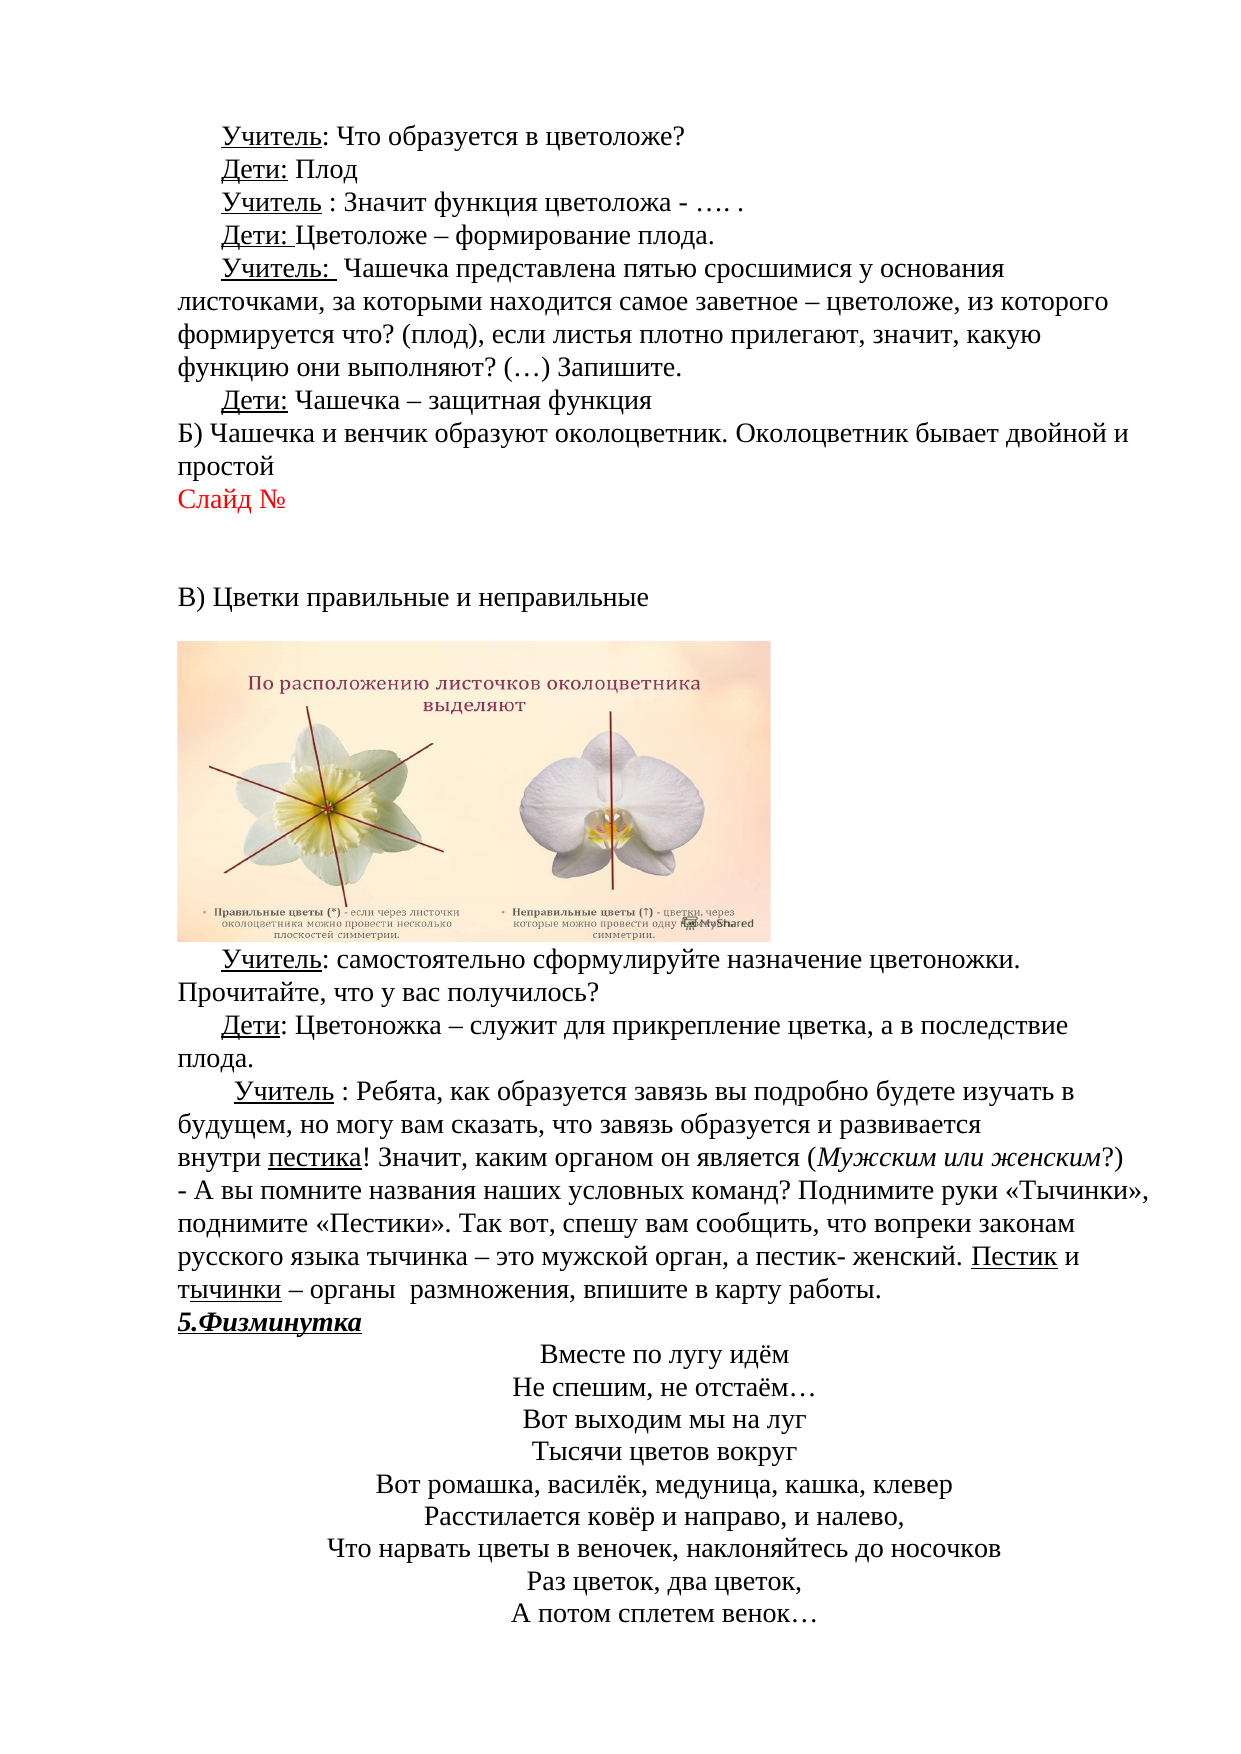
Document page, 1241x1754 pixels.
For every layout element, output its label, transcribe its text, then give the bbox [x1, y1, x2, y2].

text Учитель : Значит функция цветоложа - …. . [177, 184, 1152, 217]
text Вместе по лугу идём [177, 1337, 1152, 1369]
text Дети: Цветоложе – формирование плода. [177, 217, 1152, 250]
text Расстилается ковёр и направо, и налево, [177, 1499, 1152, 1532]
text Учитель: самостоятельно сформулируйте назначение цветоножки. Прочитайте, что у вас получилось? [177, 942, 1152, 1008]
text Не спешим, не отстаём… [177, 1369, 1152, 1402]
text Учитель: Чашечка представлена пятью сросшимися у основания листочками, за которыми находится самое заветное – цветоложе, из которого формируется что? (плод), если листья плотно прилегают, значит, какую функцию они выполняют? (…) Запишите. [177, 250, 1152, 382]
text Вот выходим мы на луг [177, 1402, 1152, 1434]
text Дети: Цветоножка – служит для прикрепление цветка, а в последствие плода. [177, 1008, 1152, 1074]
text Тысячи цветов вокруг [177, 1434, 1152, 1467]
text Учитель: Что образуется в цветоложе? [177, 118, 1152, 151]
text А потом сплетем венок… [177, 1596, 1152, 1629]
text Дети: Чашечка – защитная функция [177, 382, 1152, 415]
text Вот ромашка, василёк, медуница, кашка, клевер [177, 1467, 1152, 1499]
text 5.Физминутка [177, 1305, 1152, 1337]
text Что нарвать цветы в веночек, наклоняйтесь до носочков [177, 1532, 1152, 1564]
picture [177, 641, 771, 942]
text Б) Чашечка и венчик образуют околоцветник. Околоцветник бывает двойной и простой [177, 415, 1152, 481]
text Слайд № [177, 481, 1152, 514]
text Раз цветок, два цветок, [177, 1564, 1152, 1596]
text Учитель : Ребята, как образуется завязь вы подробно будете изучать в будущем, но могу вам сказать, что завязь образуется и развивается внутри пестика! Значит, каким органом он является (Мужским или женским?) [177, 1074, 1152, 1173]
text Дети: Плод [177, 151, 1152, 184]
text В) Цветки правильные и неправильные [177, 580, 1152, 613]
text - А вы помните названия наших условных команд? Поднимите руки «Тычинки», поднимите «Пестики». Так вот, спешу вам сообщить, что вопреки законам русского языка тычинка – это мужской орган, а пестик- женский. Пестик и тычинки – органы размножения, впишите в карту работы. [177, 1173, 1152, 1305]
